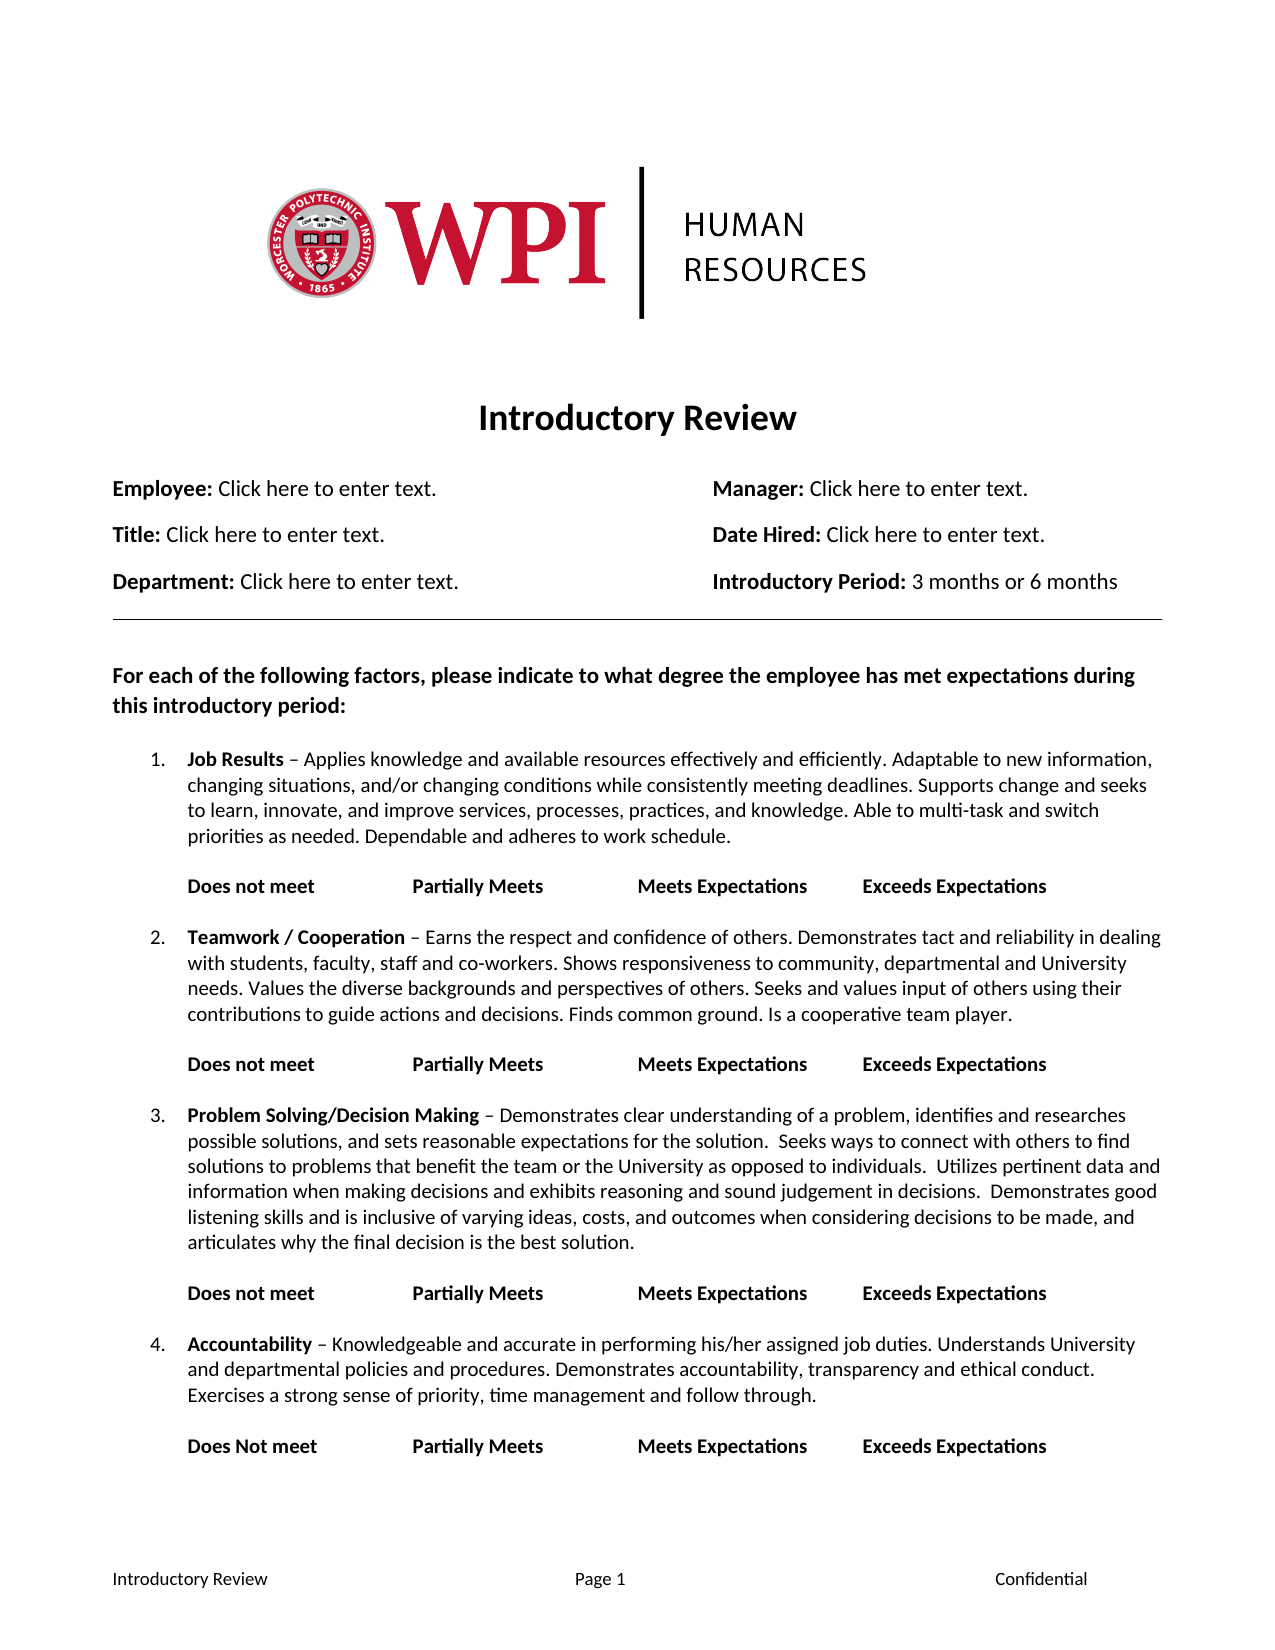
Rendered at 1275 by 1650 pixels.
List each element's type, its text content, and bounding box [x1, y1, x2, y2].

list Accountability – Knowledgeable and accurate in performing his/her assigned job duties. Understands University and departmental policies and procedures. Demonstrates accountability, transparency and ethical conduct. Exercises a strong sense of priority, time management and follow through. [150, 1331, 1162, 1407]
text Does Not meet Partially Meets Meets Expectations Exceeds Expectations [187, 1433, 1162, 1458]
list Teamwork / Cooperation – Earns the respect and confidence of others. Demonstrates tact and reliability in dealing with students, faculty, staff and co-workers. Shows responsiveness to community, departmental and University needs. Values the diverse backgrounds and perspectives of others. Seeks and values input of others using their contributions to guide actions and decisions. Finds common ground. Is a cooperative team player. [150, 924, 1162, 1026]
list Problem Solving/Decision Making – Demonstrates clear understanding of a problem, identifies and researches possible solutions, and sets reasonable expectations for the solution. Seeks ways to connect with others to find solutions to problems that benefit the team or the University as opposed to individuals. Utilizes pertinent data and information when making decisions and exhibits reasoning and sound judgement in decisions. Demonstrates good listening skills and is inclusive of varying ideas, costs, and outcomes when considering decisions to be made, and articulates why the final decision is the best solution. [150, 1102, 1162, 1255]
text Does not meet Partially Meets Meets Expectations Exceeds Expectations [187, 874, 1162, 899]
text For each of the following factors, please indicate to what degree the employee has met expectations during this introductory period: [112, 661, 1162, 720]
text Does not meet Partially Meets Meets Expectations Exceeds Expectations [150, 1052, 1162, 1077]
text Introductory Review [112, 394, 1162, 440]
text Employee: Manager: [112, 474, 1162, 502]
text Department: Introductory Period: [112, 567, 1162, 596]
text Title: Date Hired: [112, 521, 1162, 549]
text Does not meet Partially Meets Meets Expectations Exceeds Expectations [187, 1280, 1162, 1306]
picture [200, 75, 1075, 394]
list Job Results – Applies knowledge and available resources effectively and efficiently. Adaptable to new information, changing situations, and/or changing conditions while consistently meeting deadlines. Supports change and seeks to learn, innovate, and improve services, processes, practices, and knowledge. Able to multi-task and switch priorities as needed. Dependable and adheres to work schedule. [150, 747, 1162, 848]
